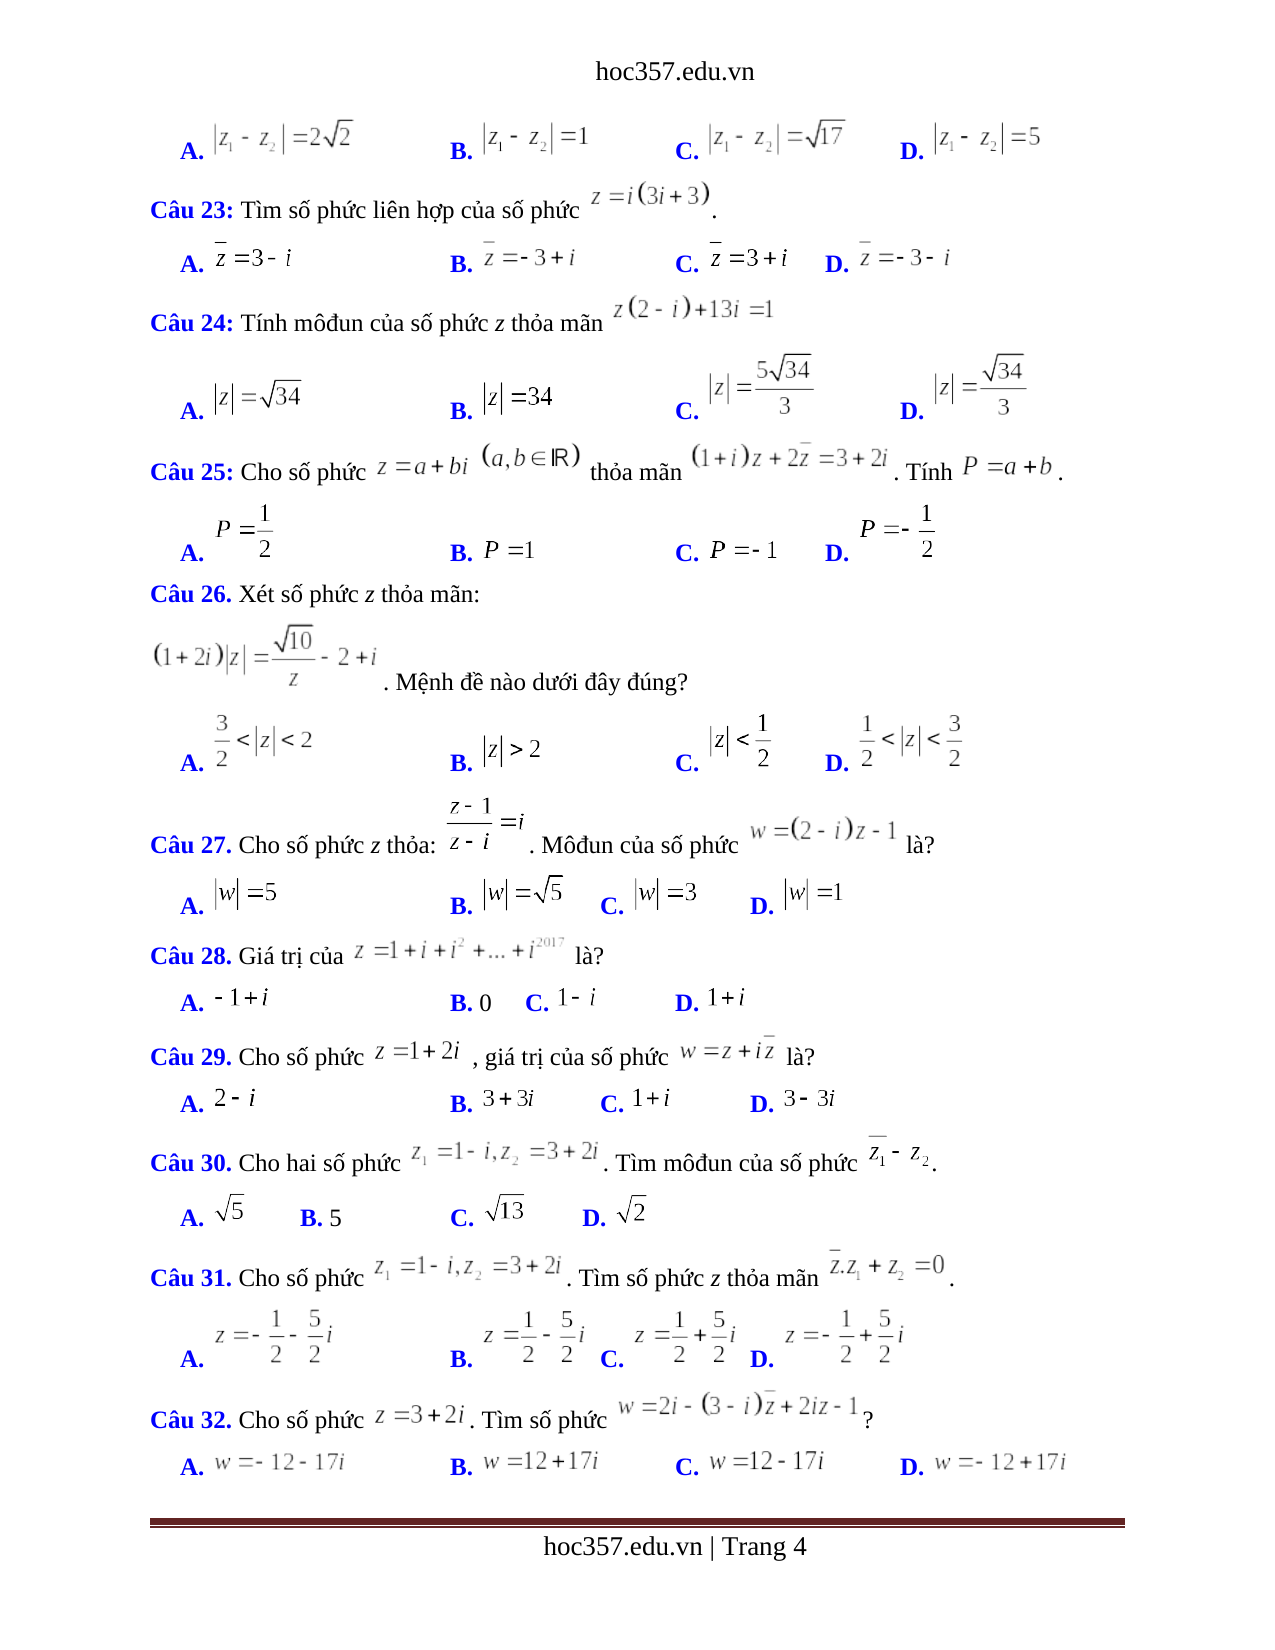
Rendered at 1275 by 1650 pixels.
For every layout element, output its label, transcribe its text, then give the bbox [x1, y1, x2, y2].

text Câu 31. Cho số phức . Tìm số phức z thỏa mãn . [150, 1244, 1125, 1292]
text A. B. 5 C. D. [150, 1189, 1125, 1232]
text A. B. C. D. [150, 349, 1125, 425]
text A. B. C. D. [150, 871, 1125, 920]
text A. B. C. D. [150, 115, 1125, 164]
text . Mệnh đề nào dưới đây đúng? [150, 620, 1125, 696]
text Câu 25: Cho số phức thỏa mãn . Tính . [150, 437, 1125, 486]
text Câu 24: Tính môđun của số phức z thỏa mãn [150, 289, 1125, 337]
text A. B. C. D. [150, 708, 1125, 777]
text A. B. C. D. [150, 1303, 1125, 1373]
text A. B. C. D. [150, 1446, 1125, 1481]
text A. B. 0 C. D. [150, 982, 1125, 1017]
text Câu 28. Giá trị của là? [150, 932, 1125, 970]
text A. B. C. D. [150, 1082, 1125, 1117]
text Câu 26. Xét số phức z thỏa mãn: [150, 579, 1125, 608]
text Câu 32. Cho số phức . Tìm số phức ? [150, 1385, 1125, 1434]
text Câu 29. Cho số phức , giá trị của số phức là? [150, 1029, 1125, 1070]
text Câu 30. Cho hai số phức . Tìm môđun của số phức . [150, 1129, 1125, 1177]
text A. B. C. D. [150, 236, 1125, 277]
text A. B. C. D. [150, 498, 1125, 567]
text Câu 27. Cho số phức z thỏa: . Môđun của số phức là? [150, 789, 1125, 859]
text Câu 23: Tìm số phức liên hợp của số phức . [150, 176, 1125, 224]
